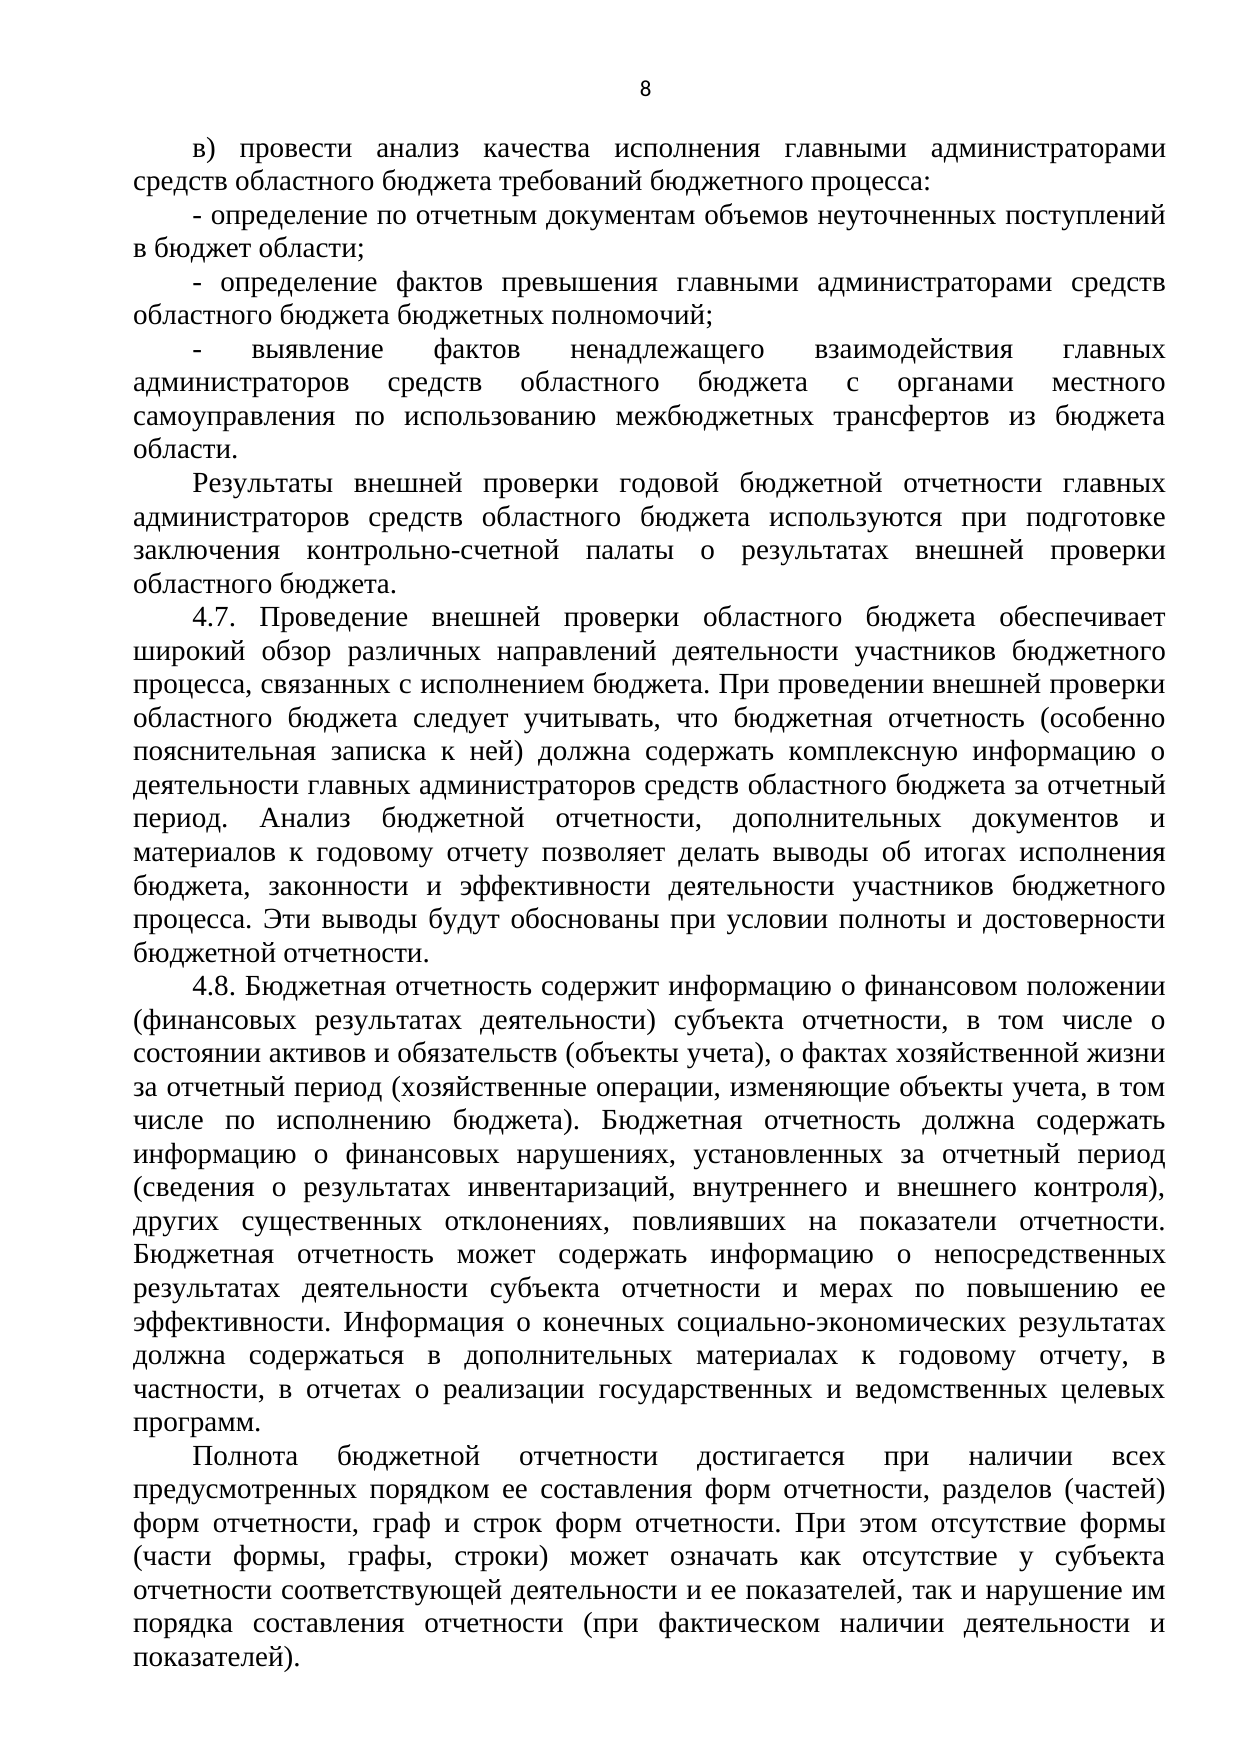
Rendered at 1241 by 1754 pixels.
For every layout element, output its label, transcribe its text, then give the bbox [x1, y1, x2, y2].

text 4.7. Проведение внешней проверки областного бюджета обеспечивает широкий обзор различных направлений деятельности участников бюджетного процесса, связанных с исполнением бюджета. При проведении внешней проверки областного бюджета следует учитывать, что бюджетная отчетность (особенно пояснительная записка к ней) должна содержать комплексную информацию о деятельности главных администраторов средств областного бюджета за отчетный период. Анализ бюджетной отчетности, дополнительных документов и материалов к годовому отчету позволяет делать выводы об итогах исполнения бюджета, законности и эффективности деятельности участников бюджетного процесса. Эти выводы будут обоснованы при условии полноты и достоверности бюджетной отчетности. [133, 599, 1167, 968]
text Полнота бюджетной отчетности достигается при наличии всех предусмотренных порядком ее составления форм отчетности, разделов (частей) форм отчетности, граф и строк форм отчетности. При этом отсутствие формы (части формы, графы, строки) может означать как отсутствие у субъекта отчетности соответствующей деятельности и ее показателей, так и нарушение им порядка составления отчетности (при фактическом наличии деятельности и показателей). [133, 1438, 1167, 1673]
text Результаты внешней проверки годовой бюджетной отчетности главных администраторов средств областного бюджета используются при подготовке заключения контрольно-счетной палаты о результатах внешней проверки областного бюджета. [133, 465, 1167, 599]
text - определение по отчетным документам объемов неуточненных поступлений в бюджет области; [133, 197, 1167, 264]
text в) провести анализ качества исполнения главными администраторами средств областного бюджета требований бюджетного процесса: [133, 130, 1167, 197]
text 4.8. Бюджетная отчетность содержит информацию о финансовом положении (финансовых результатах деятельности) субъекта отчетности, в том числе о состоянии активов и обязательств (объекты учета), о фактах хозяйственной жизни за отчетный период (хозяйственные операции, изменяющие объекты учета, в том числе по исполнению бюджета). Бюджетная отчетность должна содержать информацию о финансовых нарушениях, установленных за отчетный период (сведения о результатах инвентаризаций, внутреннего и внешнего контроля), других существенных отклонениях, повлиявших на показатели отчетности. Бюджетная отчетность может содержать информацию о непосредственных результатах деятельности субъекта отчетности и мерах по повышению ее эффективности. Информация о конечных социально-экономических результатах должна содержаться в дополнительных материалах к годовому отчету, в частности, в отчетах о реализации государственных и ведомственных целевых программ. [133, 968, 1167, 1438]
text - определение фактов превышения главными администраторами средств областного бюджета бюджетных полномочий; [133, 264, 1167, 331]
text - выявление фактов ненадлежащего взаимодействия главных администраторов средств областного бюджета с органами местного самоуправления по использованию межбюджетных трансфертов из бюджета области. [133, 331, 1167, 465]
